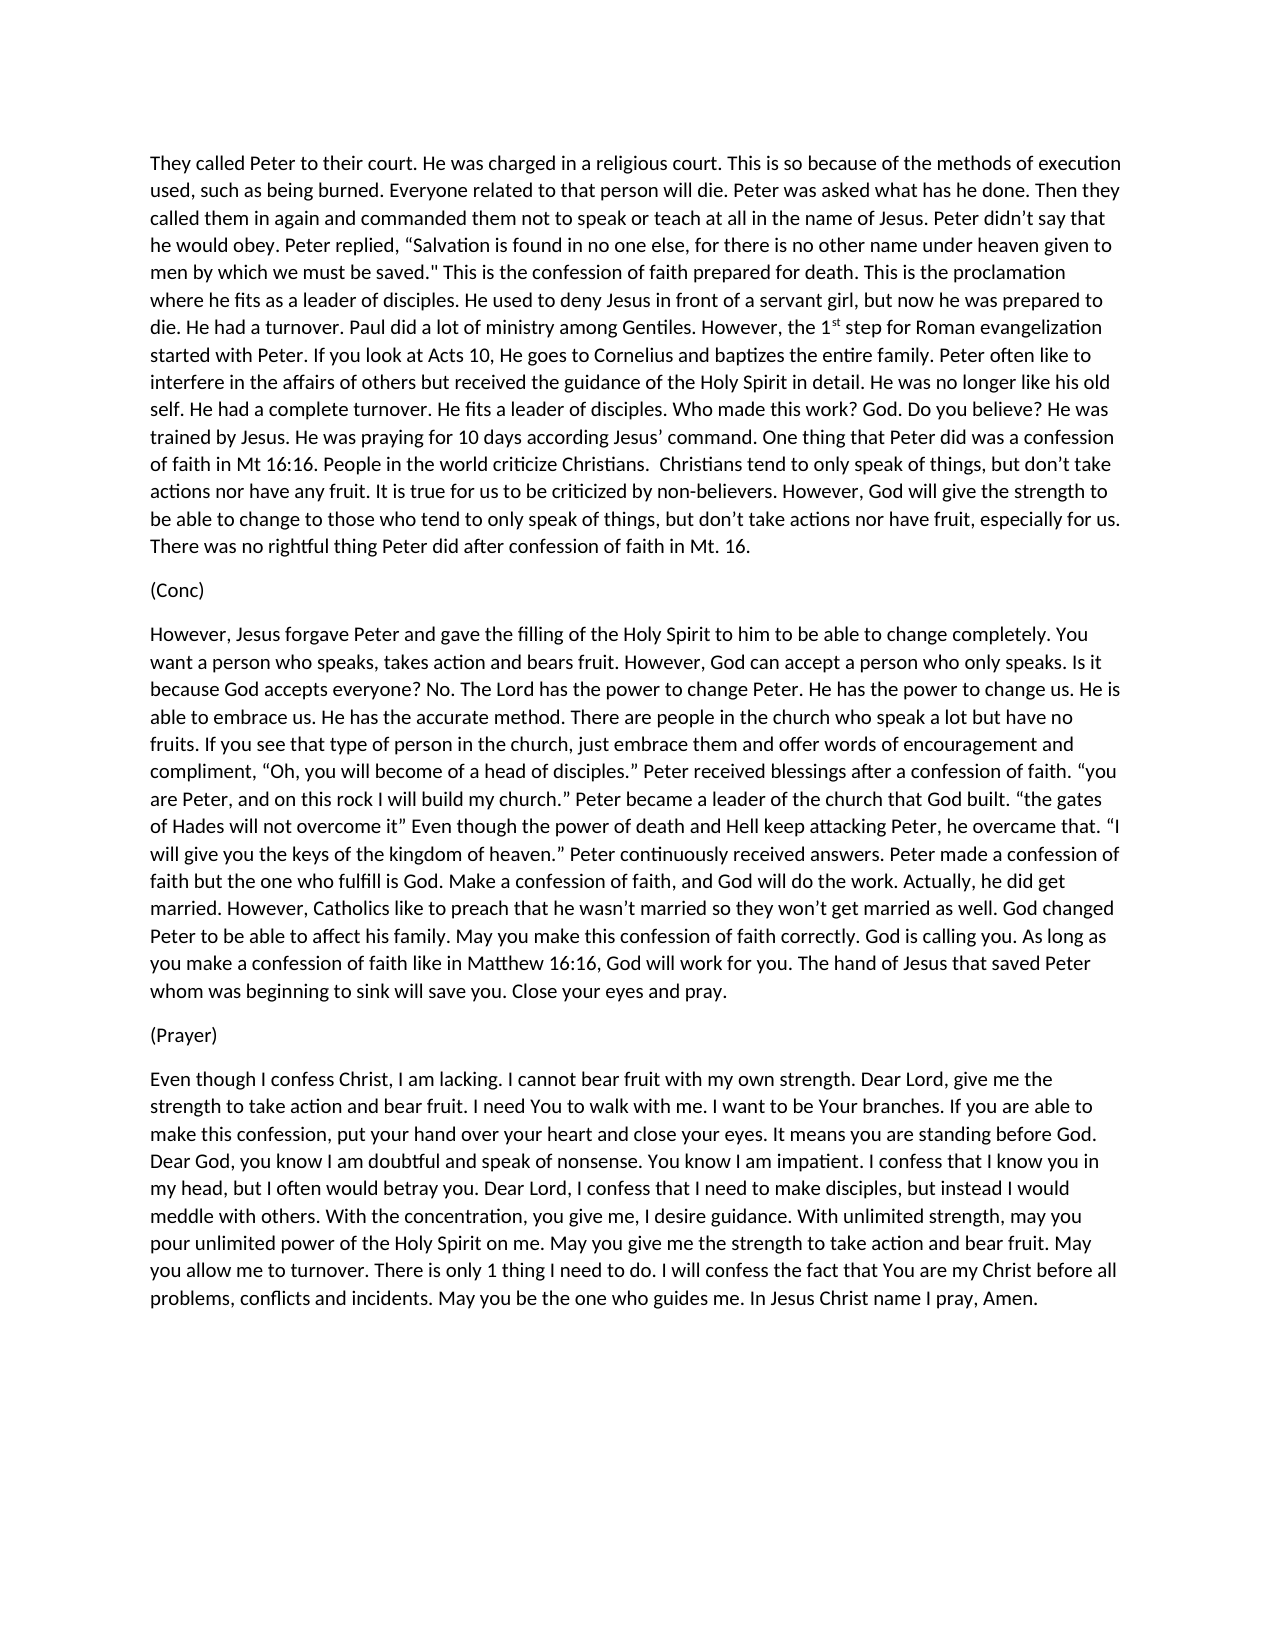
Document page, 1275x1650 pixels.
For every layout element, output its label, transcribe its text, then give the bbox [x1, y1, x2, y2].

text However, Jesus forgave Peter and gave the filling of the Holy Spirit to him to be able to change completely. You want a person who speaks, takes action and bears fruit. However, God can accept a person who only speaks. Is it because God accepts everyone? No. The Lord has the power to change Peter. He has the power to change us. He is able to embrace us. He has the accurate method. There are people in the church who speak a lot but have no fruits. If you see that type of person in the church, just embrace them and offer words of encouragement and compliment, “Oh, you will become of a head of disciples.” Peter received blessings after a confession of faith. “you are Peter, and on this rock I will build my church.” Peter became a leader of the church that God built. “the gates of Hades will not overcome it” Even though the power of death and Hell keep attacking Peter, he overcame that. “I will give you the keys of the kingdom of heaven.” Peter continuously received answers. Peter made a confession of faith but the one who fulfill is God. Make a confession of faith, and God will do the work. Actually, he did get married. However, Catholics like to preach that he wasn’t married so they won’t get married as well. God changed Peter to be able to affect his family. May you make this confession of faith correctly. God is calling you. As long as you make a confession of faith like in Matthew 16:16, God will work for you. The hand of Jesus that saved Peter whom was beginning to sink will save you. Close your eyes and pray. [150, 622, 1125, 1003]
text Even though I confess Christ, I am lacking. I cannot bear fruit with my own strength. Dear Lord, give me the strength to take action and bear fruit. I need You to walk with me. I want to be Your branches. If you are able to make this confession, put your hand over your heart and close your eyes. It means you are standing before God. Dear God, you know I am doubtful and speak of nonsense. You know I am impatient. I confess that I know you in my head, but I often would betray you. Dear Lord, I confess that I need to make disciples, but instead I would meddle with others. With the concentration, you give me, I desire guidance. With unlimited strength, may you pour unlimited power of the Holy Spirit on me. May you give me the strength to take action and bear fruit. May you allow me to turnover. There is only 1 thing I need to do. I will confess the fact that You are my Christ before all problems, conflicts and incidents. May you be the one who guides me. In Jesus Christ name I pray, Amen. [150, 1066, 1125, 1311]
text (Prayer) [150, 1022, 1125, 1047]
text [150, 150, 1125, 559]
text (Conc) [150, 578, 1125, 603]
